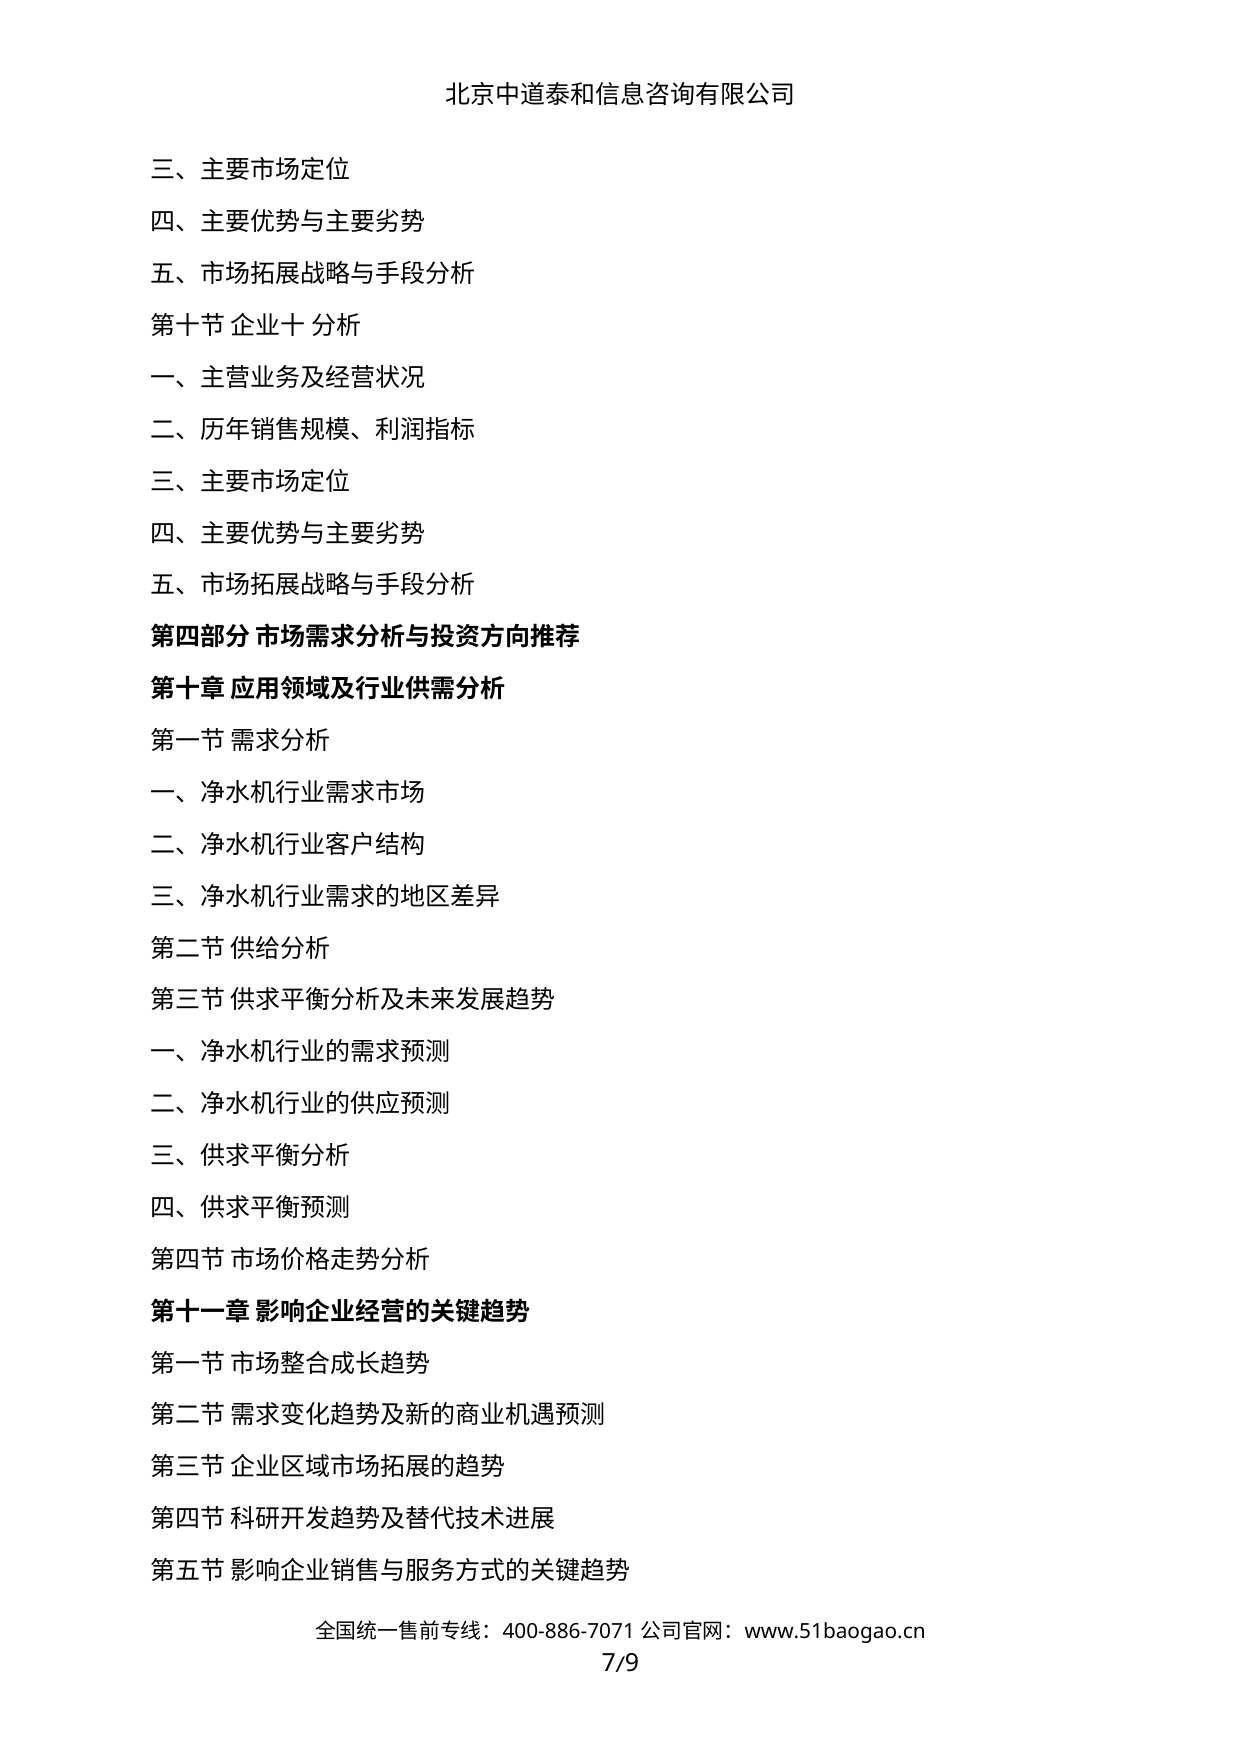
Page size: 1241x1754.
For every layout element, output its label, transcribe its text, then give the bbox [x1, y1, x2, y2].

text 四、主要优势与主要劣势 [150, 513, 1090, 549]
text 四、供求平衡预测 [150, 1187, 1090, 1224]
text 第五节 影响企业销售与服务方式的关键趋势 [150, 1551, 1090, 1587]
text 第十章 应用领域及行业供需分析 [150, 669, 1090, 705]
text 四、主要优势与主要劣势 [150, 202, 1090, 238]
text 一、净水机行业的需求预测 [150, 1032, 1090, 1068]
text 一、主营业务及经营状况 [150, 357, 1090, 394]
text 三、主要市场定位 [150, 461, 1090, 497]
text 第三节 供求平衡分析及未来发展趋势 [150, 980, 1090, 1016]
text 二、历年销售规模、利润指标 [150, 409, 1090, 446]
text 二、净水机行业客户结构 [150, 824, 1090, 861]
text 第一节 需求分析 [150, 721, 1090, 757]
text 三、供求平衡分析 [150, 1136, 1090, 1172]
text 第四节 科研开发趋势及替代技术进展 [150, 1499, 1090, 1535]
text 五、市场拓展战略与手段分析 [150, 254, 1090, 290]
text 第四部分 市场需求分析与投资方向推荐 [150, 617, 1090, 653]
text 第十一章 影响企业经营的关键趋势 [150, 1291, 1090, 1327]
text 第二节 需求变化趋势及新的商业机遇预测 [150, 1395, 1090, 1431]
text 三、净水机行业需求的地区差异 [150, 876, 1090, 912]
text 第三节 企业区域市场拓展的趋势 [150, 1447, 1090, 1483]
text 二、净水机行业的供应预测 [150, 1084, 1090, 1120]
text 第四节 市场价格走势分析 [150, 1239, 1090, 1276]
text 一、净水机行业需求市场 [150, 772, 1090, 809]
text 第一节 市场整合成长趋势 [150, 1343, 1090, 1379]
text 第十节 企业十 分析 [150, 306, 1090, 342]
text 五、市场拓展战略与手段分析 [150, 565, 1090, 601]
text 三、主要市场定位 [150, 150, 1090, 186]
text 第二节 供给分析 [150, 928, 1090, 964]
